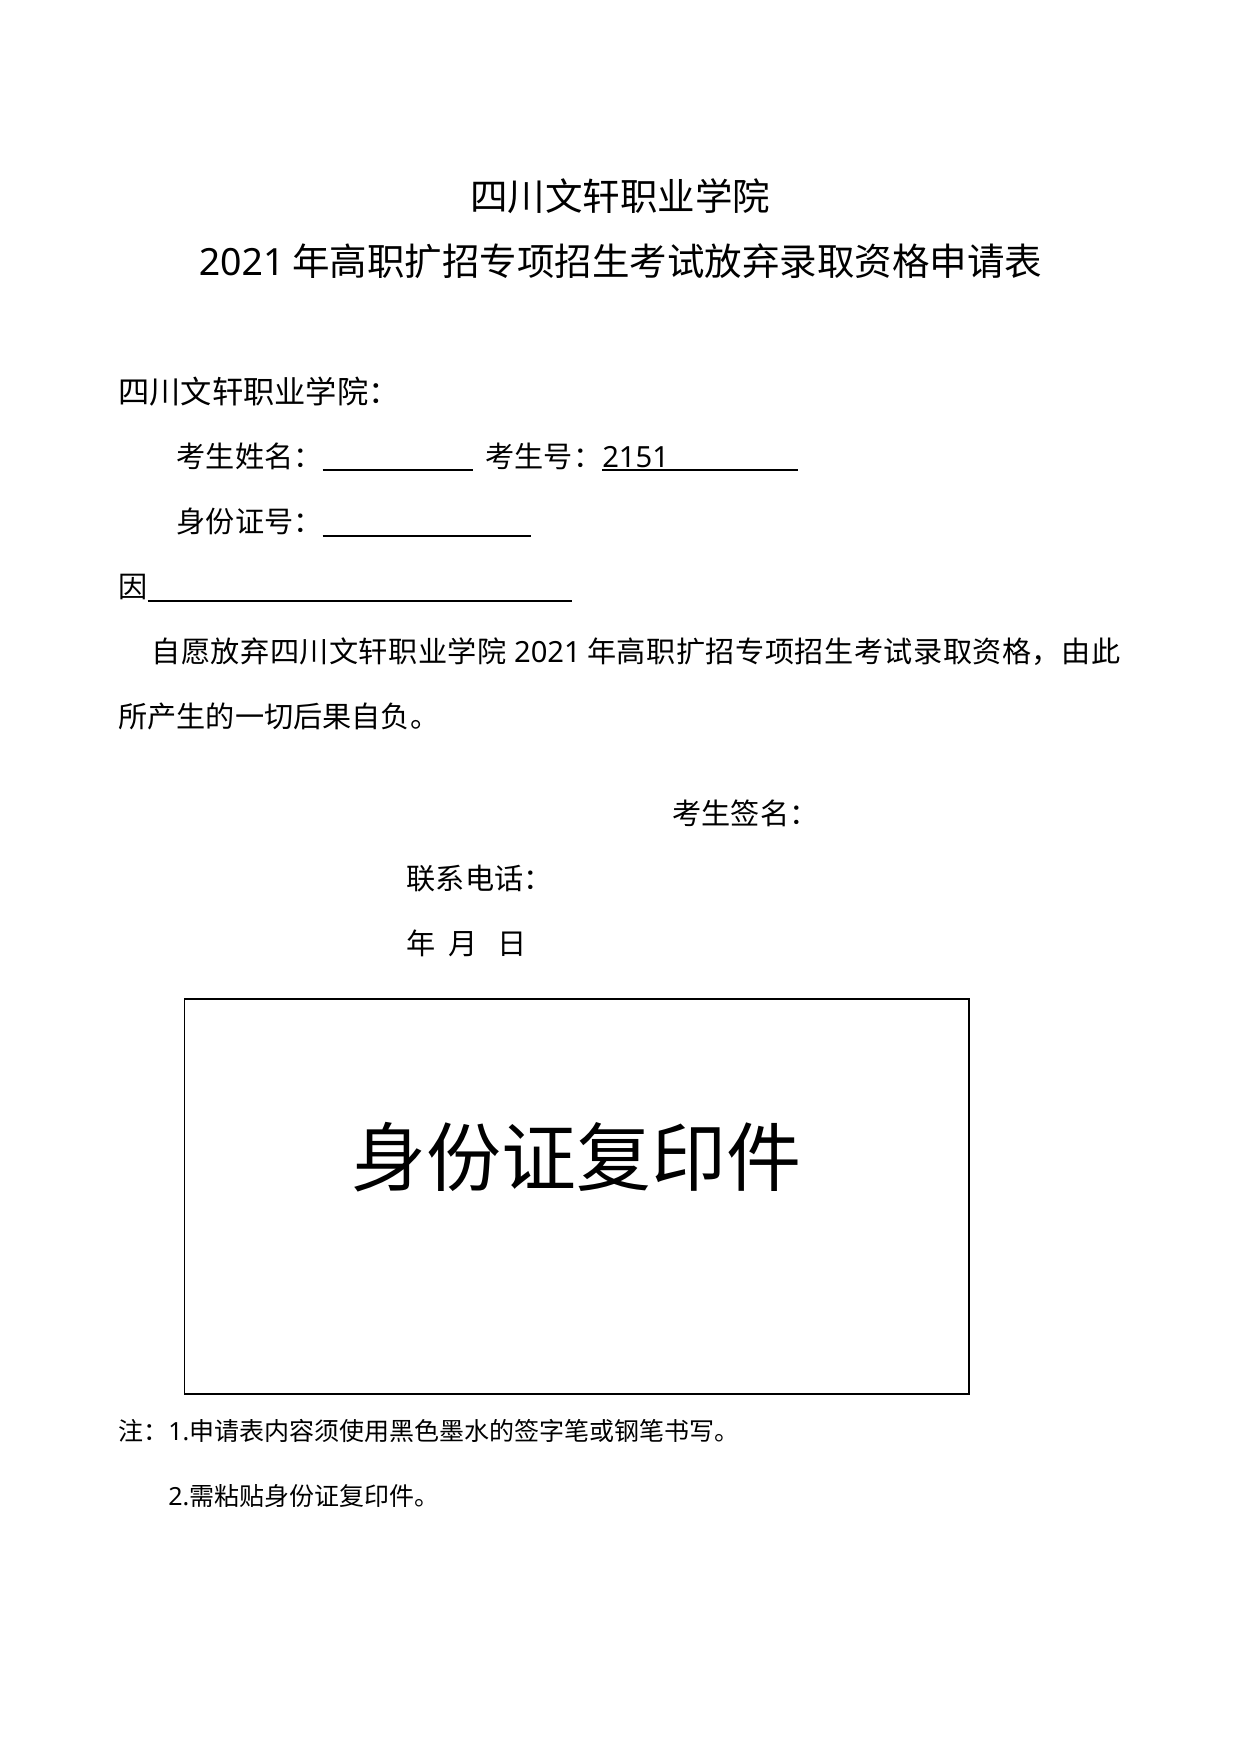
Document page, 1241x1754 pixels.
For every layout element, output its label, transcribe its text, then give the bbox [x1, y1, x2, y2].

text 身份证号： [118, 487, 1122, 552]
text 四川文轩职业学院： [118, 357, 1122, 422]
text 2021年高职扩招专项招生考试放弃录取资格申请表 [118, 227, 1122, 292]
text 考生姓名： 考生号：2151 [118, 422, 1122, 487]
text 自愿放弃四川文轩职业学院2021年高职扩招专项招生考试录取资格，由此所产生的一切后果自负。 [118, 617, 1122, 747]
text 2.需粘贴身份证复印件。 [118, 1462, 1122, 1527]
text 年 月 日 [118, 909, 1122, 974]
text 四川文轩职业学院 [118, 162, 1122, 227]
text 考生签名： [118, 779, 1122, 844]
text 联系电话： [118, 844, 1122, 909]
text 注：1.申请表内容须使用黑色墨水的签字笔或钢笔书写。 [118, 1397, 1122, 1462]
text 因 [118, 552, 1122, 617]
